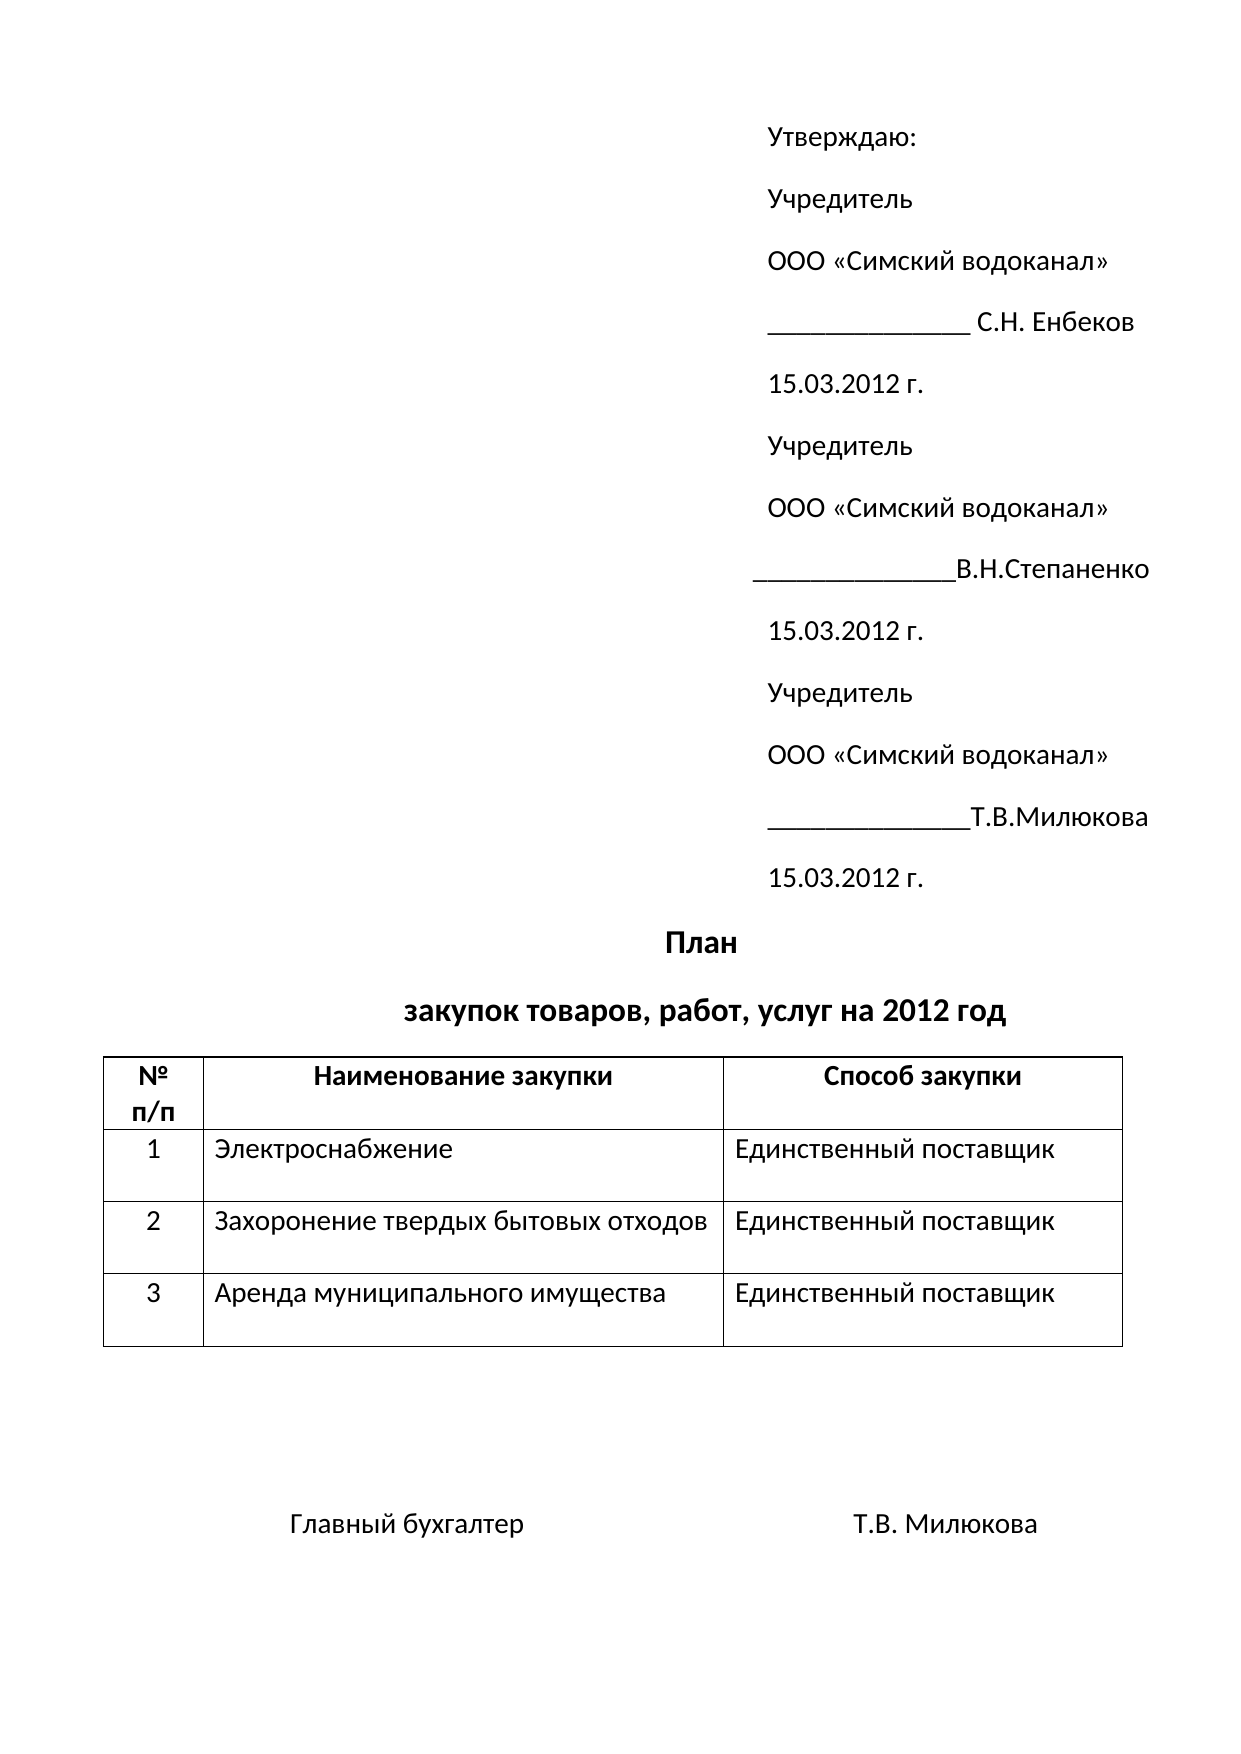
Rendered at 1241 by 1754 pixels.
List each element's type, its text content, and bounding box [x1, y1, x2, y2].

table_header № п/п [104, 1058, 203, 1129]
table_cell 1 [104, 1130, 203, 1201]
text ______________В.Н.Степаненко [693, 551, 1152, 586]
text ______________ С.Н. Енбеков [693, 303, 1152, 339]
table_cell Аренда муниципального имущества [204, 1274, 723, 1346]
table_cell 3 [104, 1274, 203, 1346]
text 15.03.2012 г. [693, 365, 1152, 401]
text ______________Т.В.Милюкова [693, 798, 1152, 833]
table_header Способ закупки [724, 1058, 1122, 1129]
text 15.03.2012 г. [693, 612, 1152, 648]
text закупок товаров, работ, услуг на 2012 год [177, 989, 1152, 1029]
text 15.03.2012 г. [693, 859, 1152, 895]
table_cell Единственный поставщик [724, 1202, 1122, 1273]
table_cell 2 [104, 1202, 203, 1273]
table_cell Единственный поставщик [724, 1274, 1122, 1346]
text ООО «Симский водоканал» [767, 736, 1152, 771]
text ООО «Симский водоканал» [767, 242, 1152, 277]
text Учредитель [693, 674, 1152, 710]
text Учредитель [693, 180, 1152, 216]
table_cell Единственный поставщик [724, 1130, 1122, 1201]
table_header Наименование закупки [204, 1058, 723, 1129]
text План [177, 921, 1152, 962]
text ООО «Симский водоканал» [767, 489, 1152, 524]
table_cell Электроснабжение [204, 1130, 723, 1201]
text Учредитель [693, 427, 1152, 463]
table_cell Захоронение твердых бытовых отходов [204, 1202, 723, 1273]
text Главный бухгалтер Т.В. Милюкова [177, 1506, 1152, 1541]
text Утверждаю: [693, 118, 1152, 154]
